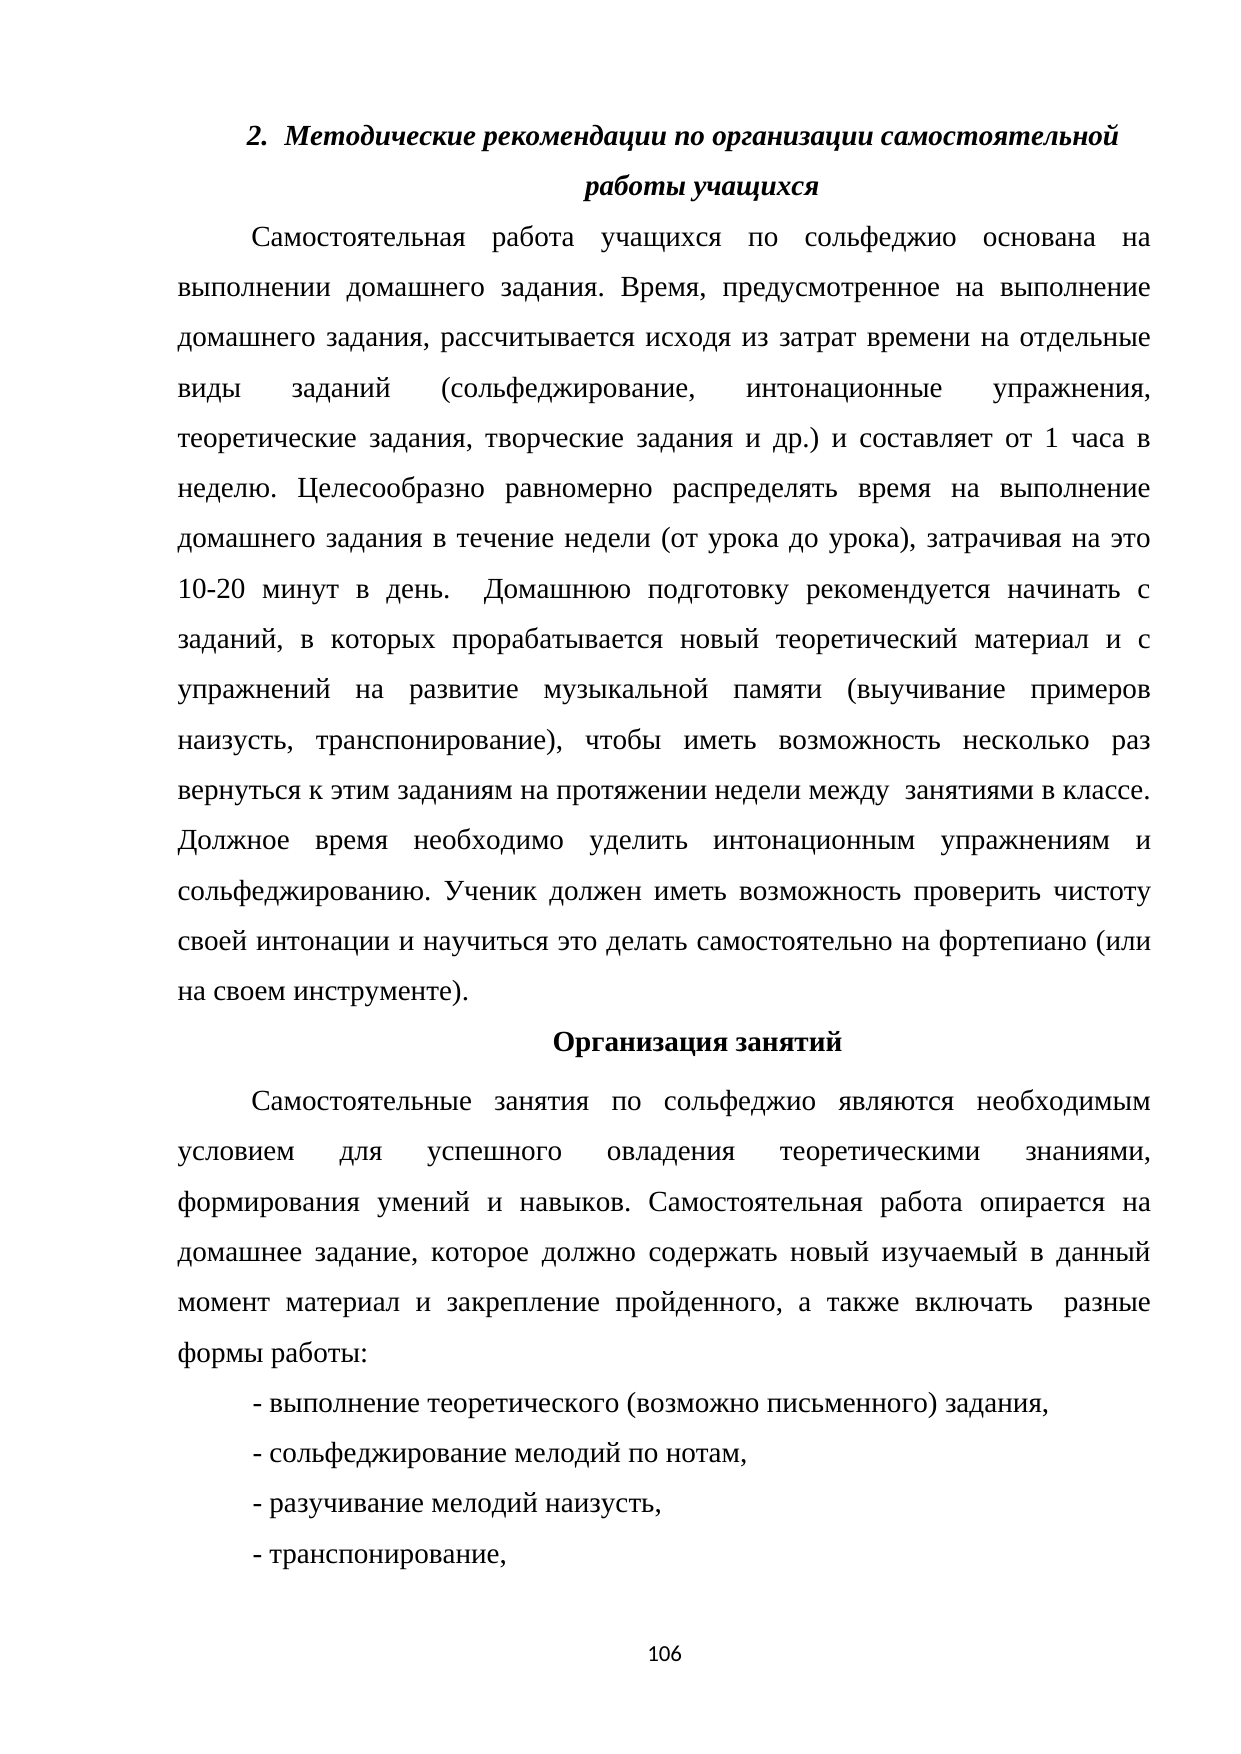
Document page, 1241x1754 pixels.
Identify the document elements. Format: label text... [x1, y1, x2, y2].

list Методические рекомендации по организации самостоятельной работы учащихся [215, 118, 1152, 202]
text Самостоятельные занятия по сольфеджио являются необходимым условием для успешного овладения теоретическими знаниями, формирования умений и навыков. Самостоятельная работа опирается на домашнее задание, которое должно содержать новый изучаемый в данный момент материал и закрепление пройденного, а также включать разные формы работы: [177, 1083, 1152, 1368]
text - разучивание мелодий наизусть, [252, 1486, 1152, 1519]
text Организация занятий [177, 1024, 1152, 1057]
text - транспонирование, [252, 1536, 1152, 1569]
text - выполнение теоретического (возможно письменного) задания, [252, 1385, 1152, 1418]
text - сольфеджирование мелодий по нотам, [252, 1435, 1152, 1469]
text Самостоятельная работа учащихся по сольфеджио основана на выполнении домашнего задания. Время, предусмотренное на выполнение домашнего задания, рассчитывается исходя из затрат времени на отдельные виды заданий (сольфеджирование, интонационные упражнения, теоретические задания, творческие задания и др.) и составляет от 1 часа в неделю. Целесообразно равномерно распределять время на выполнение домашнего задания в течение недели (от урока до урока), затрачивая на это 10-20 минут в день. Домашнюю подготовку рекомендуется начинать с заданий, в которых прорабатывается новый теоретический материал и с упражнений на развитие музыкальной памяти (выучивание примеров наизусть, транспонирование), чтобы иметь возможность несколько раз вернуться к этим заданиям на протяжении недели между занятиями в классе. Должное время необходимо уделить интонационным упражнениям и сольфеджированию. Ученик должен иметь возможность проверить чистоту своей интонации и научиться это делать самостоятельно на фортепиано (или на своем инструменте). [177, 219, 1152, 1007]
